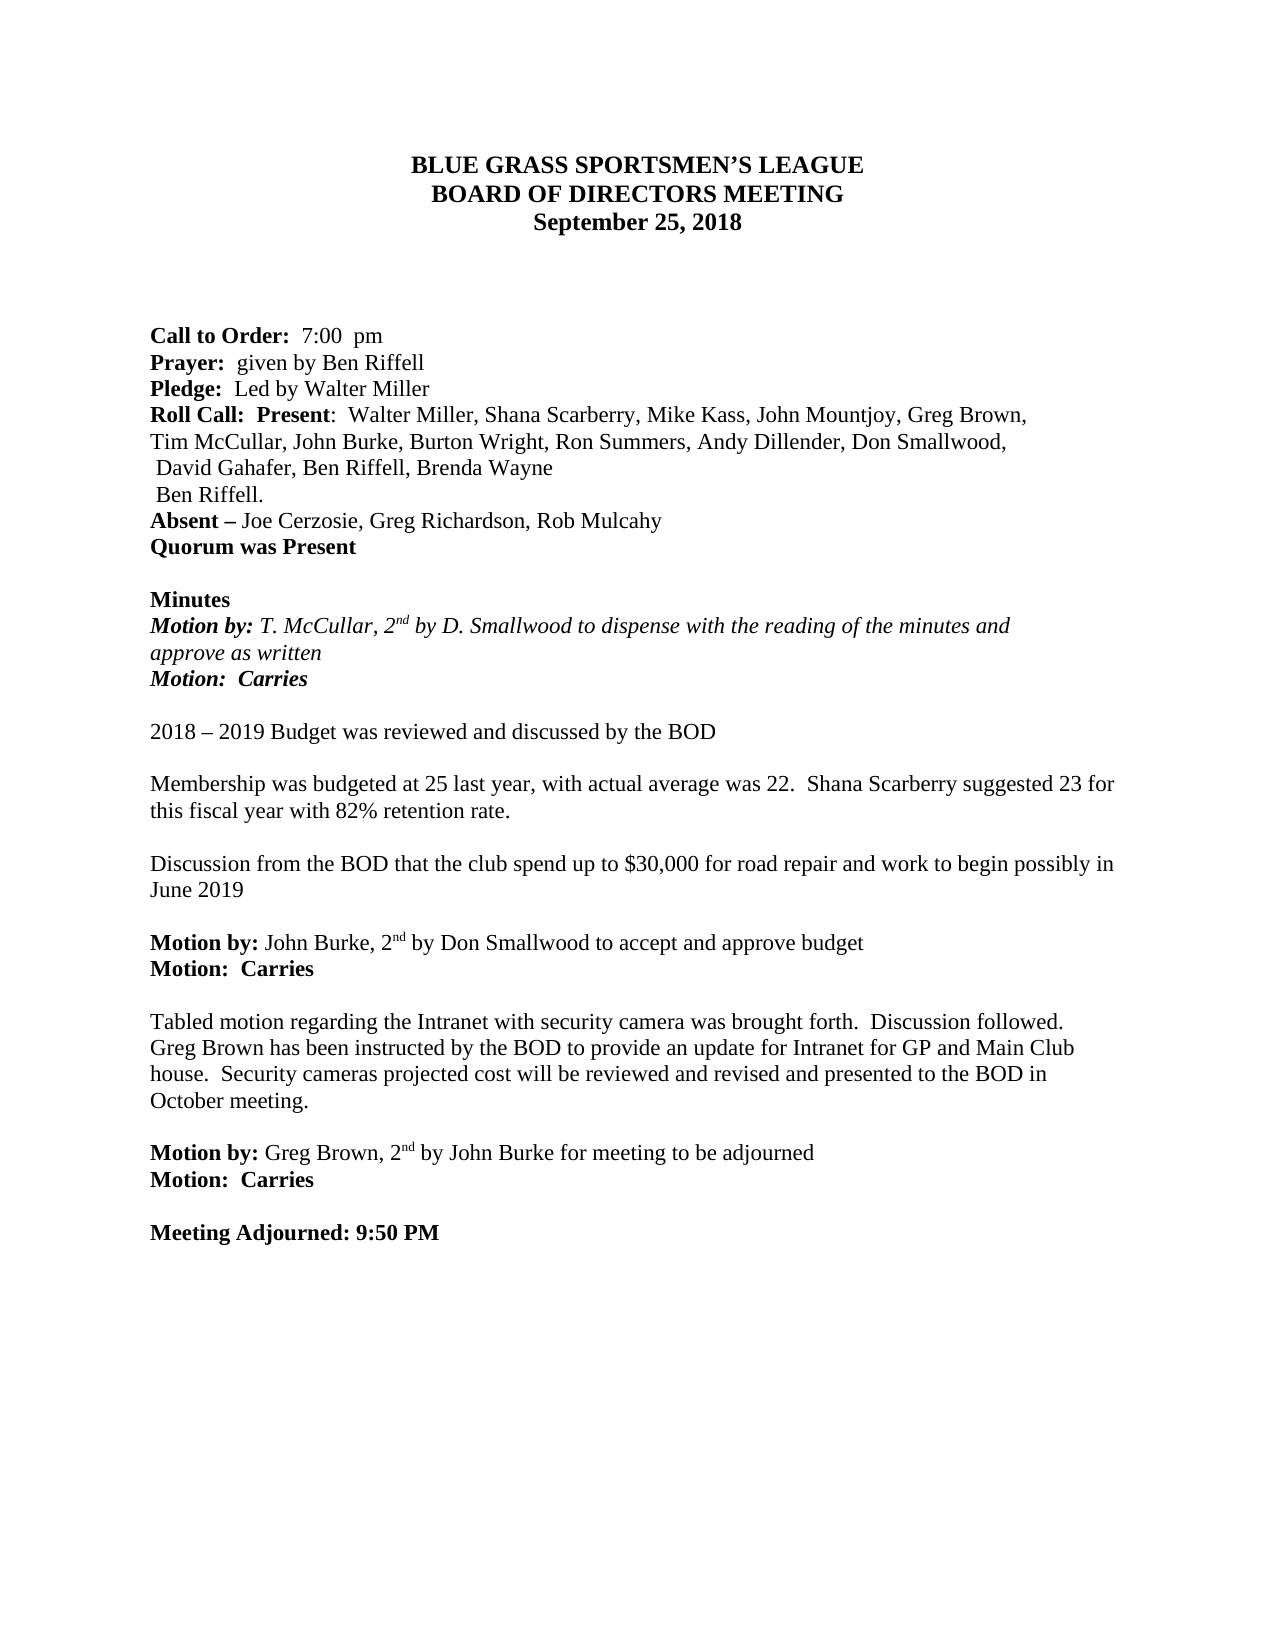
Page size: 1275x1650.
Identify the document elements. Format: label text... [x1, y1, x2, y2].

text Quorum was Present [150, 533, 1125, 560]
text Motion: Carries [150, 665, 1125, 691]
text David Gahafer, Ben Riffell, Brenda Wayne [150, 454, 1125, 481]
text September 25, 2018 [150, 207, 1125, 236]
text Motion: Carries [150, 1166, 1125, 1192]
text Minutes [150, 586, 1125, 612]
text Motion by: Greg Brown, 2nd by John Burke for meeting to be adjourned [150, 1139, 1125, 1166]
text BOARD OF DIRECTORS MEETING [150, 179, 1125, 207]
text Tabled motion regarding the Intranet with security camera was brought forth. Discussion followed. [150, 1008, 1125, 1034]
text Tim McCullar, John Burke, Burton Wright, Ron Summers, Andy Dillender, Don Smallwood, [150, 428, 1125, 454]
text Greg Brown has been instructed by the BOD to provide an update for Intranet for GP and Main Club house. Security cameras projected cost will be reviewed and revised and presented to the BOD in October meeting. [150, 1034, 1125, 1113]
text Call to Order: 7:00 pm [150, 322, 1125, 349]
text Motion: Carries [150, 955, 1125, 981]
text Meeting Adjourned: 9:50 PM [150, 1218, 1125, 1245]
text Membership was budgeted at 25 last year, with actual average was 22. Shana Scarberry suggested 23 for [150, 771, 1125, 797]
text Absent – Joe Cerzosie, Greg Richardson, Rob Mulcahy [150, 507, 1125, 533]
text Ben Riffell. [150, 481, 1125, 507]
text Motion by: T. McCullar, 2nd by D. Smallwood to dispense with the reading of the minutes and [150, 612, 1125, 639]
text Prayer: given by [150, 349, 1125, 375]
text BLUE GRASS SPORTSMEN’S LEAGUE [150, 150, 1125, 179]
text approve as written [150, 639, 1125, 665]
text 2018 – 2019 Budget was reviewed and discussed by the BOD [150, 718, 1125, 744]
text Roll Call: Present: Walter Miller, Shana Scarberry, Mike Kass, John Mountjoy, Greg Brown, [150, 402, 1125, 428]
text Motion by: John Burke, 2nd by Don Smallwood to accept and approve budget [150, 929, 1125, 955]
text this fiscal year with 82% retention rate. [150, 797, 1125, 823]
text Pledge: Led by Walter Miller [150, 375, 1125, 402]
text Discussion from the BOD that the club spend up to $30,000 for road repair and work to begin possibly in June 2019 [150, 849, 1125, 902]
